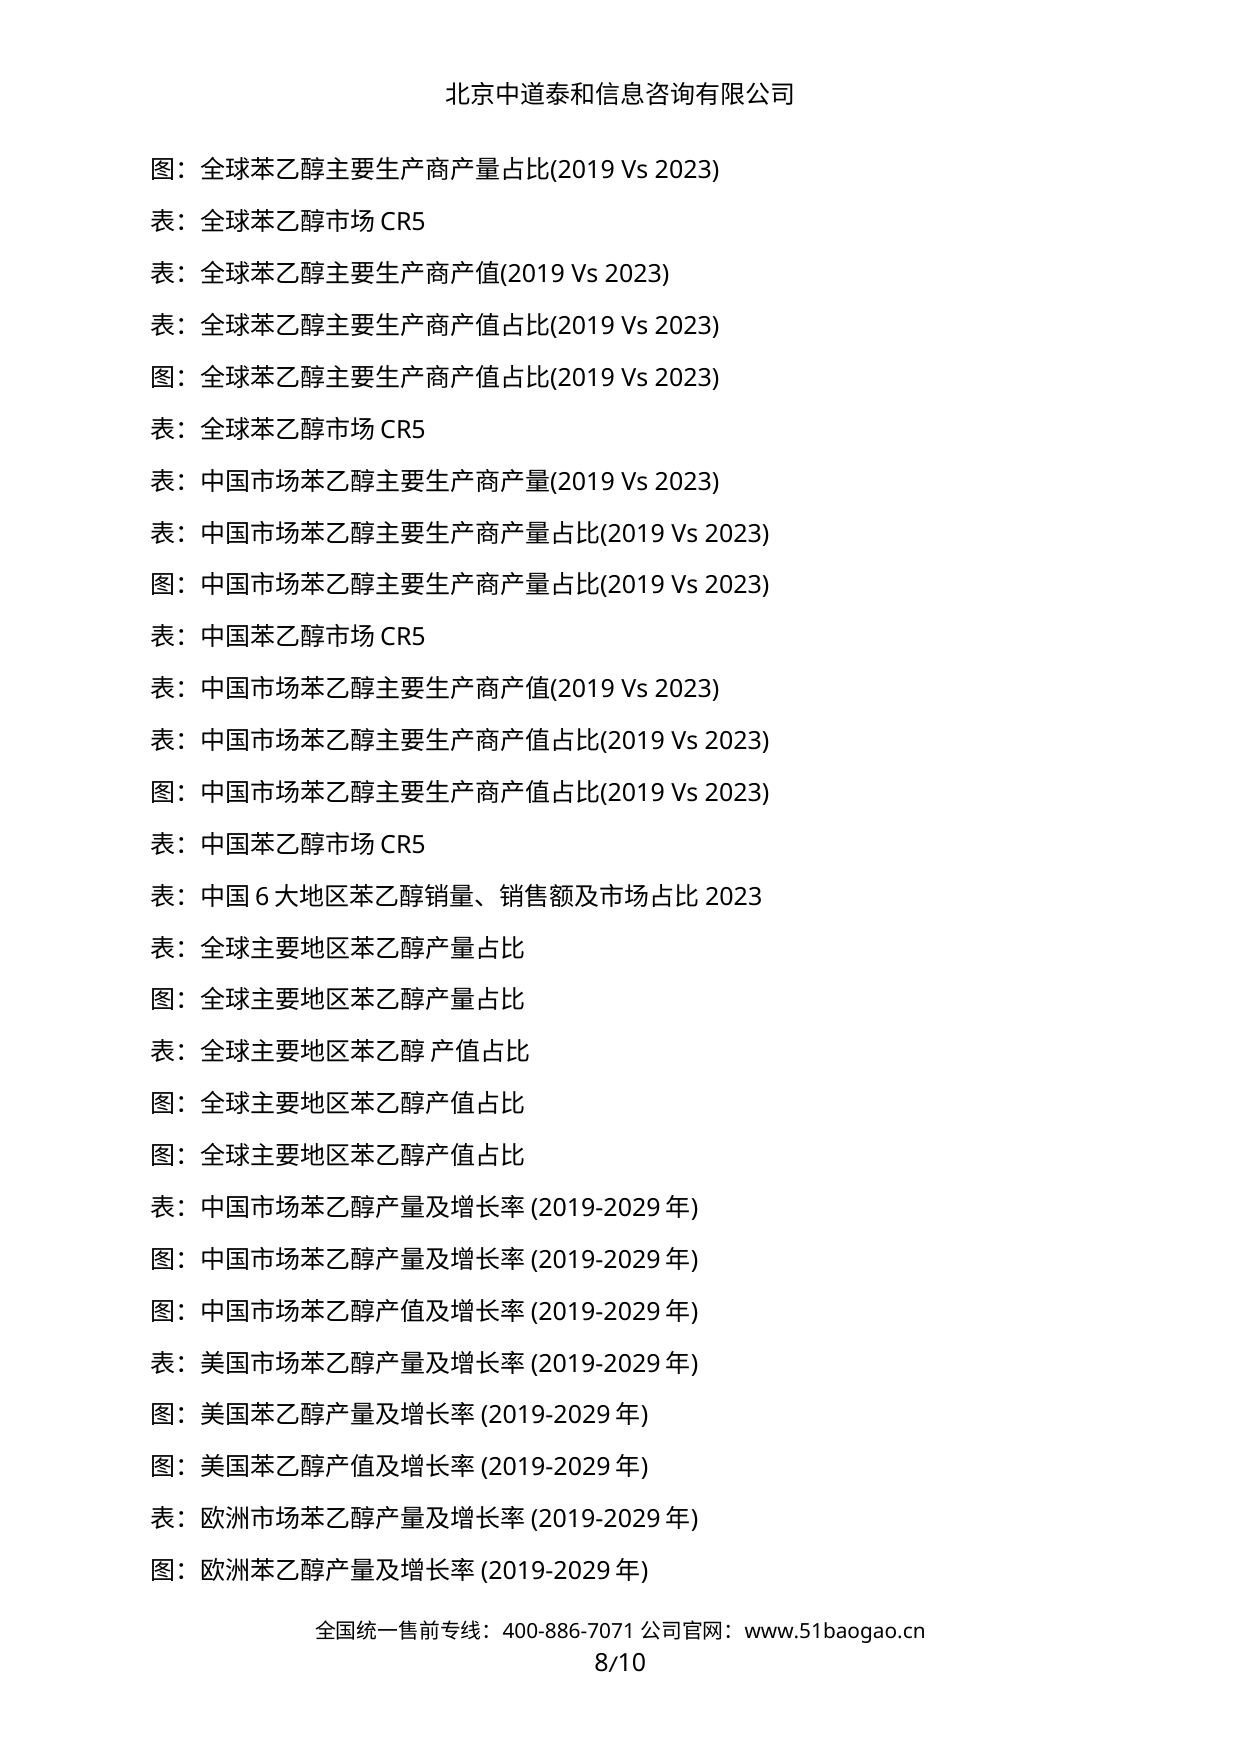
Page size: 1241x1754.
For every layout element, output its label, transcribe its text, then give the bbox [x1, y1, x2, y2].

text 表：全球主要地区苯乙醇产量占比 [150, 928, 1090, 964]
text 表：全球主要地区苯乙醇 产值占比 [150, 1032, 1090, 1068]
text 表：中国苯乙醇市场CR5 [150, 824, 1090, 861]
text 表：中国市场苯乙醇主要生产商产值(2019 Vs 2023) [150, 669, 1090, 705]
text 图：欧洲苯乙醇产量及增长率 (2019-2029年) [150, 1551, 1090, 1587]
text 表：中国苯乙醇市场CR5 [150, 617, 1090, 653]
text 表：中国市场苯乙醇主要生产商产量(2019 Vs 2023) [150, 461, 1090, 497]
text 表：美国市场苯乙醇产量及增长率 (2019-2029年) [150, 1343, 1090, 1379]
text 表：全球苯乙醇市场CR5 [150, 202, 1090, 238]
text 表：全球苯乙醇主要生产商产值(2019 Vs 2023) [150, 254, 1090, 290]
text 图：全球苯乙醇主要生产商产量占比(2019 Vs 2023) [150, 150, 1090, 186]
text 图：中国市场苯乙醇产量及增长率 (2019-2029年) [150, 1239, 1090, 1276]
text 表：中国市场苯乙醇主要生产商产量占比(2019 Vs 2023) [150, 513, 1090, 549]
text 图：美国苯乙醇产量及增长率 (2019-2029年) [150, 1395, 1090, 1431]
text 图：中国市场苯乙醇产值及增长率 (2019-2029年) [150, 1291, 1090, 1327]
text 表：中国市场苯乙醇主要生产商产值占比(2019 Vs 2023) [150, 721, 1090, 757]
text 图：美国苯乙醇产值及增长率 (2019-2029年) [150, 1447, 1090, 1483]
text 图：全球苯乙醇主要生产商产值占比(2019 Vs 2023) [150, 357, 1090, 394]
text 表：全球苯乙醇主要生产商产值占比(2019 Vs 2023) [150, 306, 1090, 342]
text 图：中国市场苯乙醇主要生产商产量占比(2019 Vs 2023) [150, 565, 1090, 601]
text 表：中国6大地区苯乙醇销量、销售额及市场占比 2023 [150, 876, 1090, 912]
text 表：全球苯乙醇市场CR5 [150, 409, 1090, 446]
text 图：全球主要地区苯乙醇产值占比 [150, 1136, 1090, 1172]
text 表：欧洲市场苯乙醇产量及增长率 (2019-2029年) [150, 1499, 1090, 1535]
text 图：中国市场苯乙醇主要生产商产值占比(2019 Vs 2023) [150, 772, 1090, 809]
text 图：全球主要地区苯乙醇产值占比 [150, 1084, 1090, 1120]
text 图：全球主要地区苯乙醇产量占比 [150, 980, 1090, 1016]
text 表：中国市场苯乙醇产量及增长率 (2019-2029年) [150, 1187, 1090, 1224]
